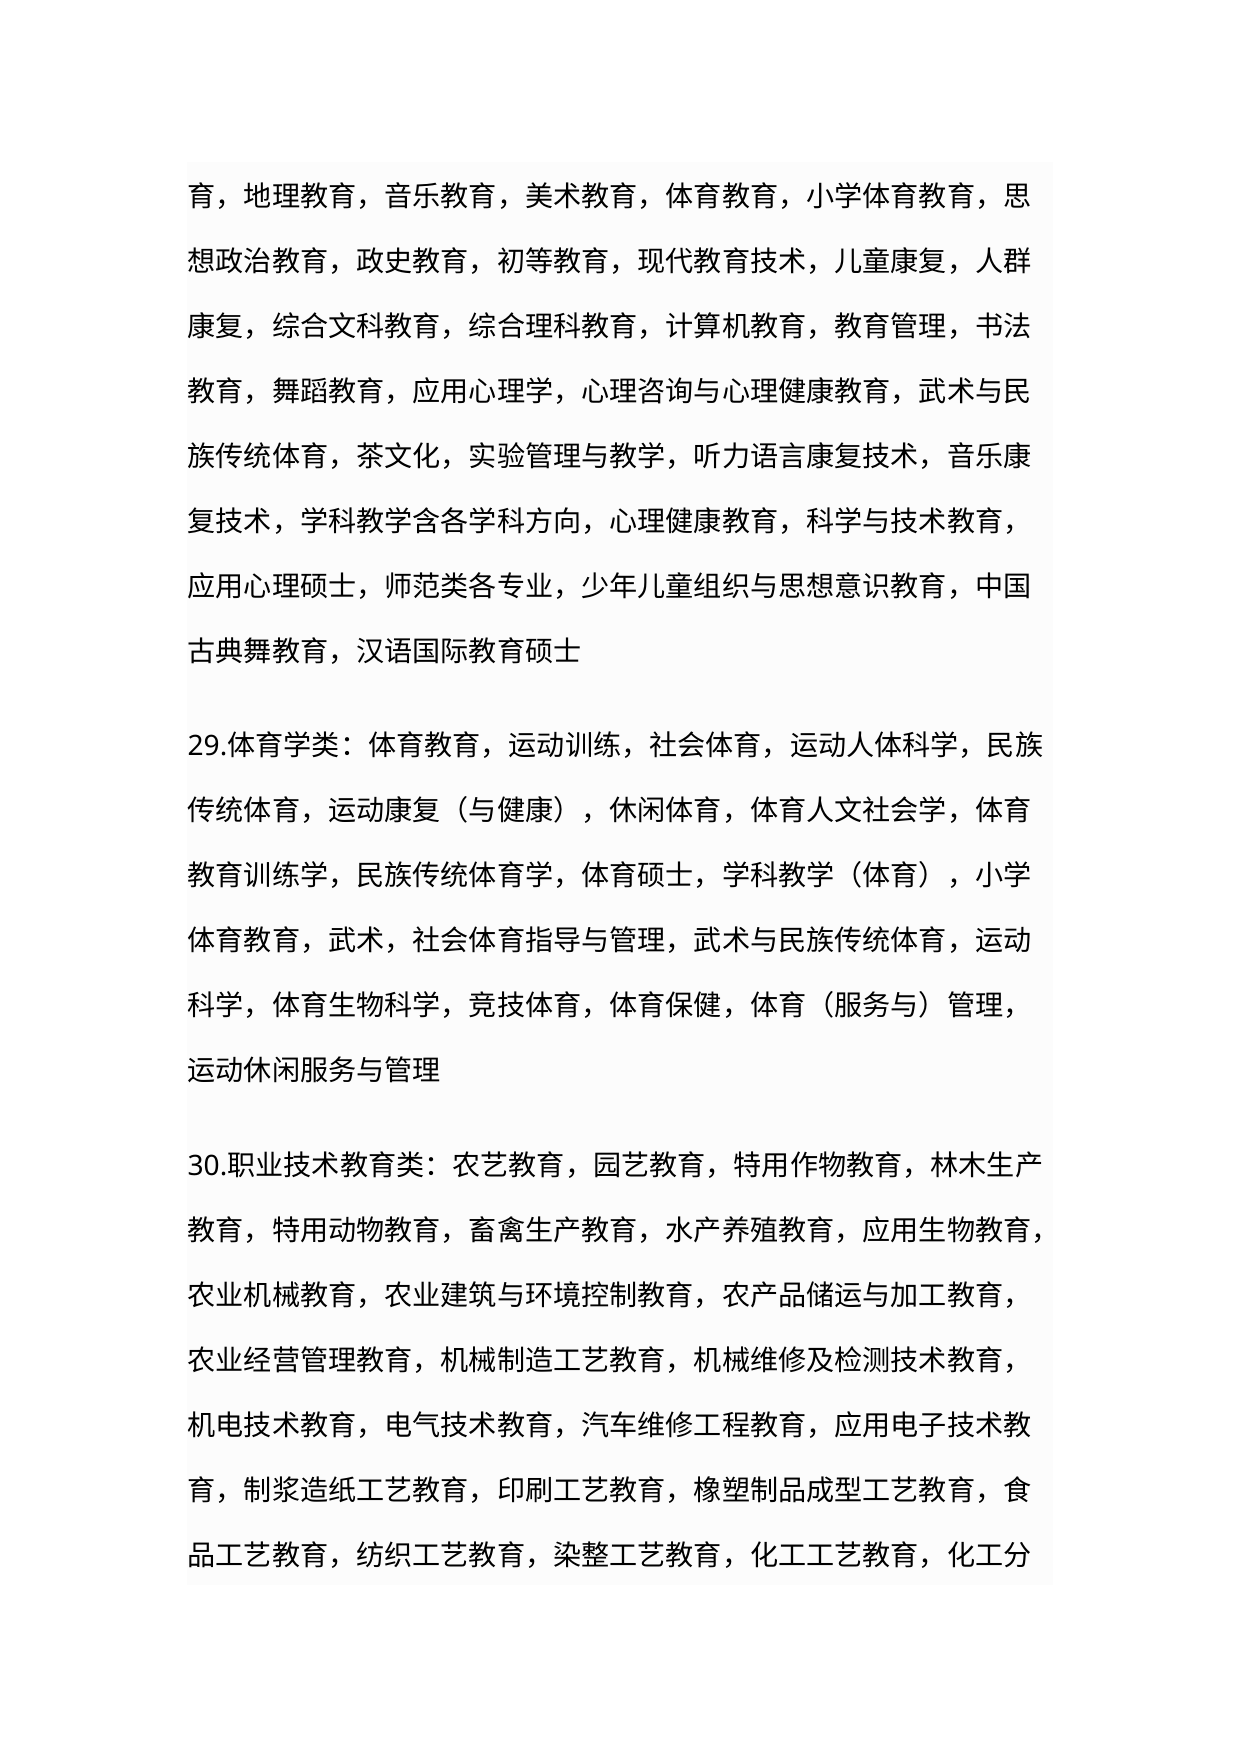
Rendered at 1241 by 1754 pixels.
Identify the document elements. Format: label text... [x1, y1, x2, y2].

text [187, 162, 1053, 682]
text 29.体育学类：体育教育，运动训练，社会体育，运动人体科学，民族传统体育，运动康复（与健康），休闲体育，体育人文社会学，体育教育训练学，民族传统体育学，体育硕士，学科教学（体育），小学体育教育，武术，社会体育指导与管理，武术与民族传统体育，运动科学，体育生物科学，竞技体育，体育保健，体育（服务与）管理，运动休闲服务与管理 [187, 711, 1053, 1101]
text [187, 1130, 1053, 1585]
